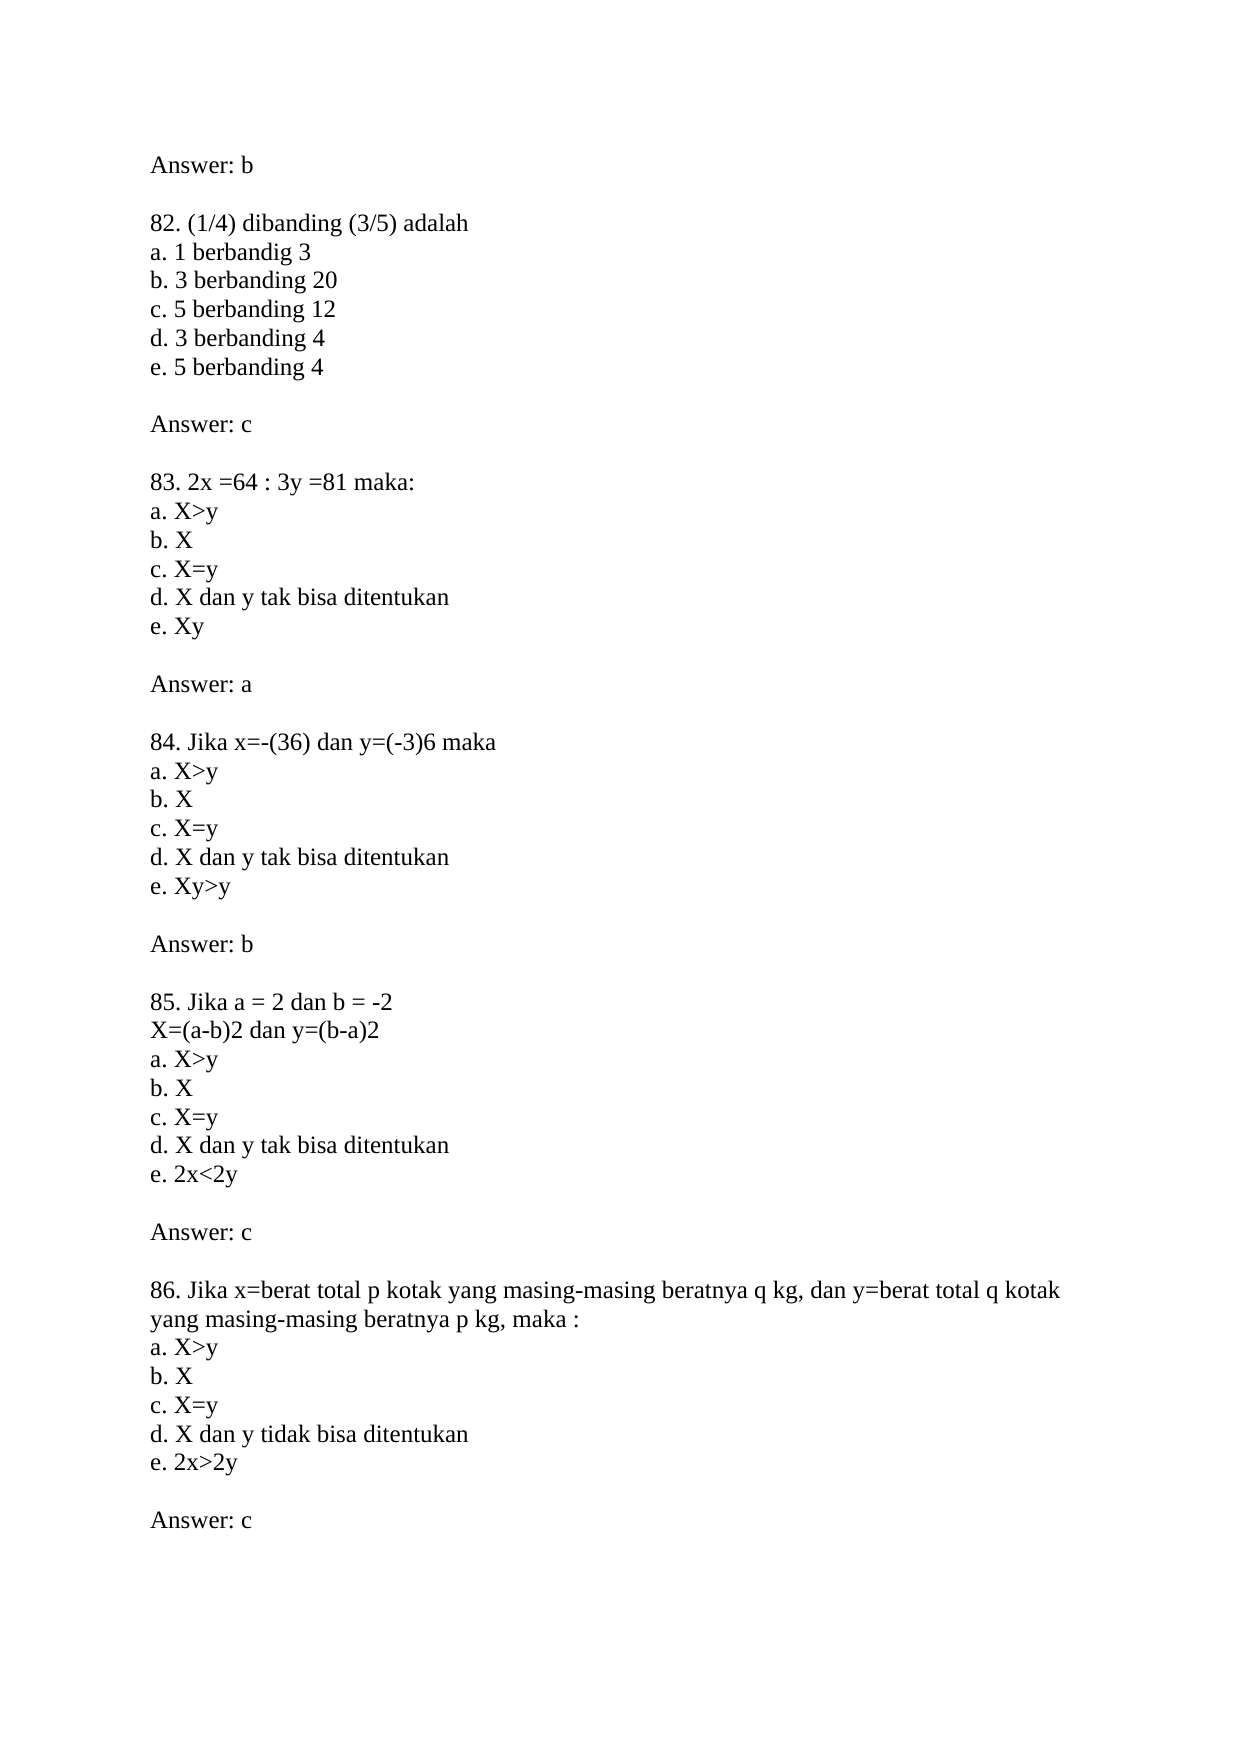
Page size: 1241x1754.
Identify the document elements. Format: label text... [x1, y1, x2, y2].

text 84. Jika x=-(36) dan y=(-3)6 maka a. X>y b. X c. X=y d. X dan y tak bisa ditentukan e. Xy>y [150, 727, 1090, 899]
text 86. Jika x=berat total p kotak yang masing-masing beratnya q kg, dan y=berat total q kotak yang masing-masing beratnya p kg, maka : a. X>y b. X c. X=y d. X dan y tidak bisa ditentukan e. 2x>2y [150, 1275, 1090, 1476]
text 82. (1/4) dibanding (3/5) adalah a. 1 berbandig 3 b. 3 berbanding 20 c. 5 berbanding 12 d. 3 berbanding 4 e. 5 berbanding 4 [150, 208, 1090, 380]
text Answer: a [150, 669, 1090, 698]
text Answer: c [150, 1505, 1090, 1534]
text 83. 2x =64 : 3y =81 maka: a. X>y b. X c. X=y d. X dan y tak bisa ditentukan e. Xy [150, 467, 1090, 640]
text Answer: c [150, 409, 1090, 438]
text 85. Jika a = 2 dan b = -2 X=(a-b)2 dan y=(b-a)2 a. X>y b. X c. X=y d. X dan y tak bisa ditentukan e. 2x<2y [150, 987, 1090, 1188]
text Answer: b [150, 929, 1090, 957]
text Answer: c [150, 1217, 1090, 1246]
text Answer: b [150, 150, 1090, 179]
